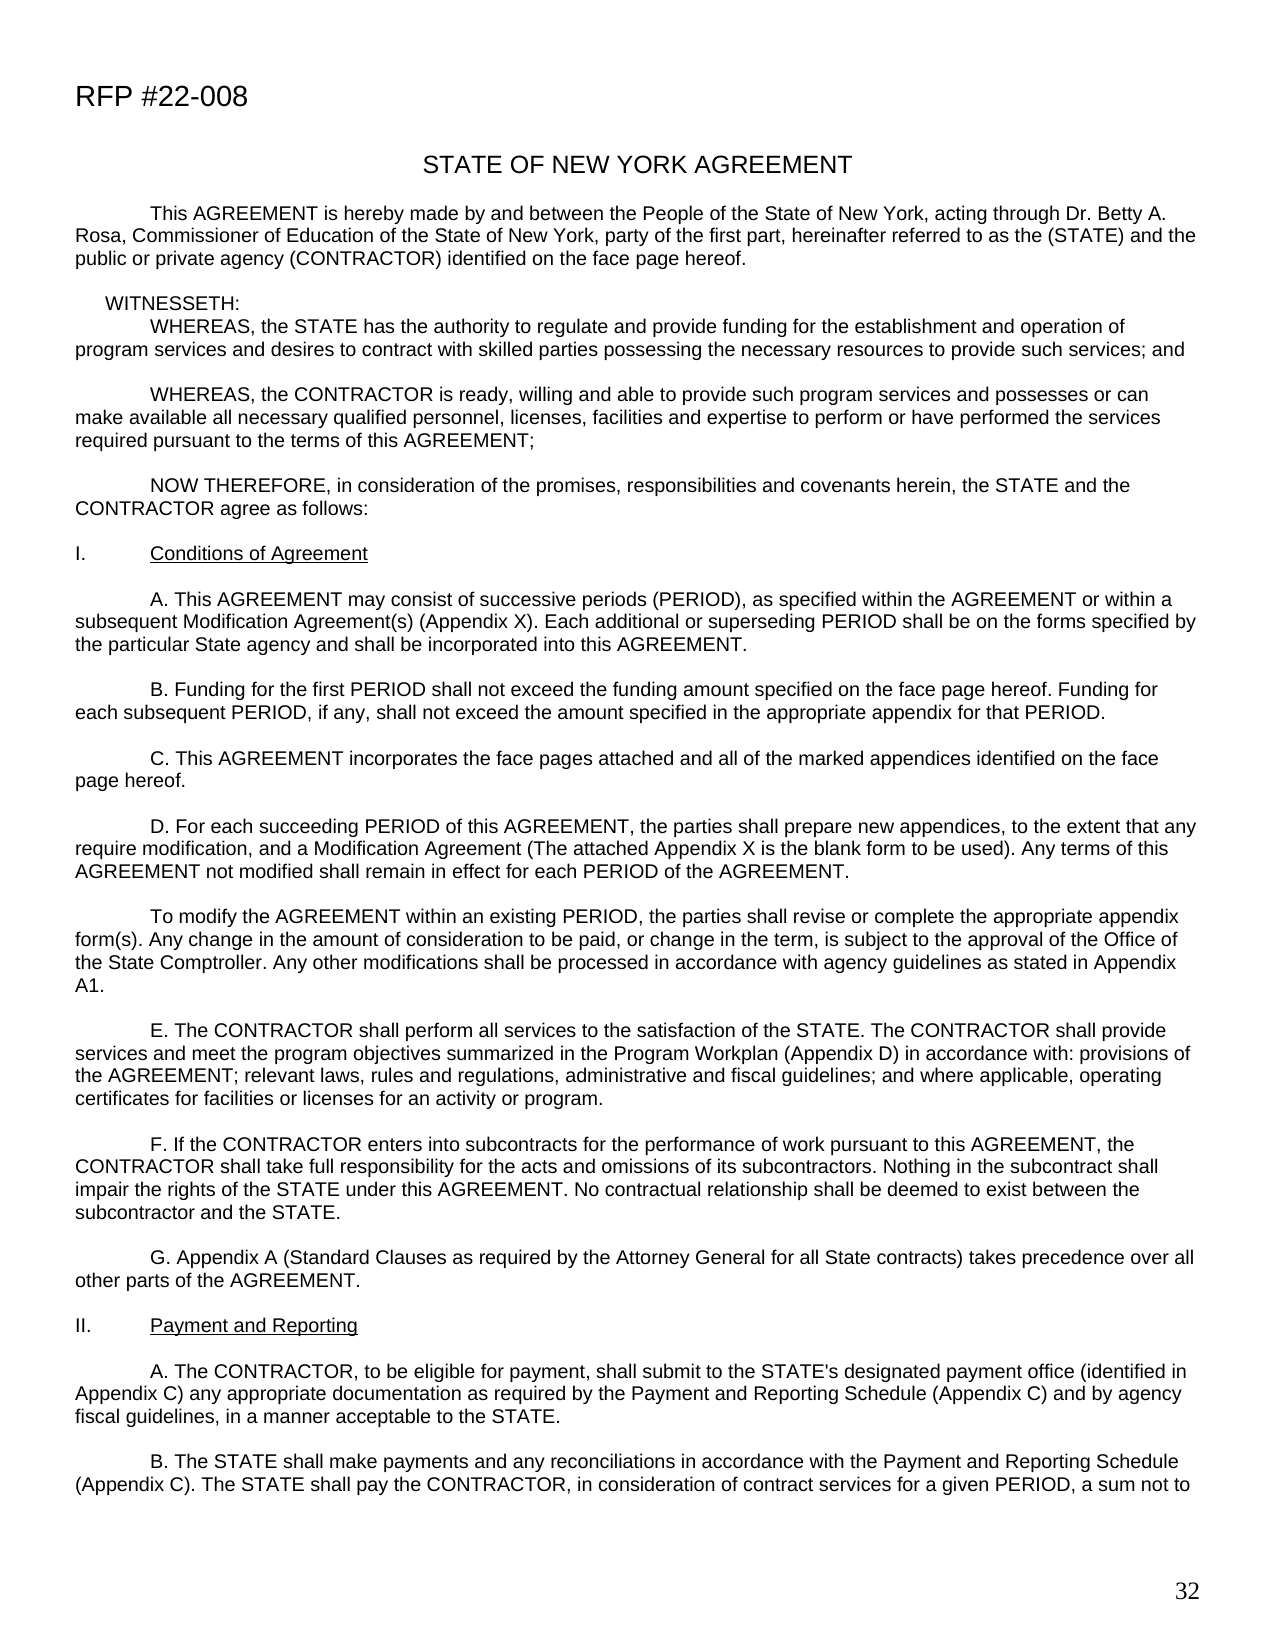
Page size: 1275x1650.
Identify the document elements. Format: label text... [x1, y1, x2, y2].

text To modify the AGREEMENT within an existing PERIOD, the parties shall revise or complete the appropriate appendix form(s). Any change in the amount of consideration to be paid, or change in the term, is subject to the approval of the Office of the State Comptroller. Any other modifications shall be processed in accordance with agency guidelines as stated in Appendix A1. [75, 905, 1200, 996]
text A. This AGREEMENT may consist of successive periods (PERIOD), as specified within the AGREEMENT or within a subsequent Modification Agreement(s) (Appendix X). Each additional or superseding PERIOD shall be on the forms specified by the particular State agency and shall be incorporated into this AGREEMENT. [75, 587, 1200, 656]
text NOW THEREFORE, in consideration of the promises, responsibilities and covenants herein, the STATE and the CONTRACTOR agree as follows: [75, 474, 1200, 519]
text WHEREAS, the STATE has the authority to regulate and provide funding for the establishment and operation of program services and desires to contract with skilled parties possessing the necessary resources to provide such services; and [75, 315, 1200, 360]
text D. For each succeeding PERIOD of this AGREEMENT, the parties shall prepare new appendices, to the extent that any require modification, and a Modification Agreement (The attached Appendix X is the blank form to be used). Any terms of this AGREEMENT not modified shall remain in effect for each PERIOD of the AGREEMENT. [75, 814, 1200, 883]
text WHEREAS, the CONTRACTOR is ready, willing and able to provide such program services and possesses or can make available all necessary qualified personnel, licenses, facilities and expertise to perform or have performed the services required pursuant to the terms of this AGREEMENT; [75, 383, 1200, 451]
text B. Funding for the first PERIOD shall not exceed the funding amount specified on the face page hereof. Funding for each subsequent PERIOD, if any, shall not exceed the amount specified in the appropriate appendix for that PERIOD. [75, 678, 1200, 724]
text This AGREEMENT is hereby made by and between the People of the State of New York, acting through Dr. Betty A. Rosa, Commissioner of Education of the State of New York, party of the first part, hereinafter referred to as the (STATE) and the public or private agency (CONTRACTOR) identified on the face page hereof. [75, 201, 1200, 269]
text G. Appendix A (Standard Clauses as required by the Attorney General for all State contracts) takes precedence over all other parts of the AGREEMENT. [75, 1246, 1200, 1291]
text A. The CONTRACTOR, to be eligible for payment, shall submit to the STATE's designated payment office (identified in Appendix C) any appropriate documentation as required by the Payment and Reporting Schedule (Appendix C) and by agency fiscal guidelines, in a manner acceptable to the STATE. [75, 1359, 1200, 1428]
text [75, 1450, 1200, 1496]
subtitle STATE OF NEW YORK AGREEMENT [75, 150, 1200, 179]
text II. Payment and Reporting [75, 1314, 1200, 1337]
text WITNESSETH: [105, 292, 1200, 315]
text E. The CONTRACTOR shall perform all services to the satisfaction of the STATE. The CONTRACTOR shall provide services and meet the program objectives summarized in the Program Workplan (Appendix D) in accordance with: provisions of the AGREEMENT; relevant laws, rules and regulations, administrative and fiscal guidelines; and where applicable, operating certificates for facilities or licenses for an activity or program. [75, 1019, 1200, 1110]
text I. Conditions of Agreement [75, 542, 1200, 565]
text F. If the CONTRACTOR enters into subcontracts for the performance of work pursuant to this AGREEMENT, the CONTRACTOR shall take full responsibility for the acts and omissions of its subcontractors. Nothing in the subcontract shall impair the rights of the STATE under this AGREEMENT. No contractual relationship shall be deemed to exist between the subcontractor and the STATE. [75, 1132, 1200, 1223]
text C. This AGREEMENT incorporates the face pages attached and all of the marked appendices identified on the face page hereof. [75, 746, 1200, 792]
